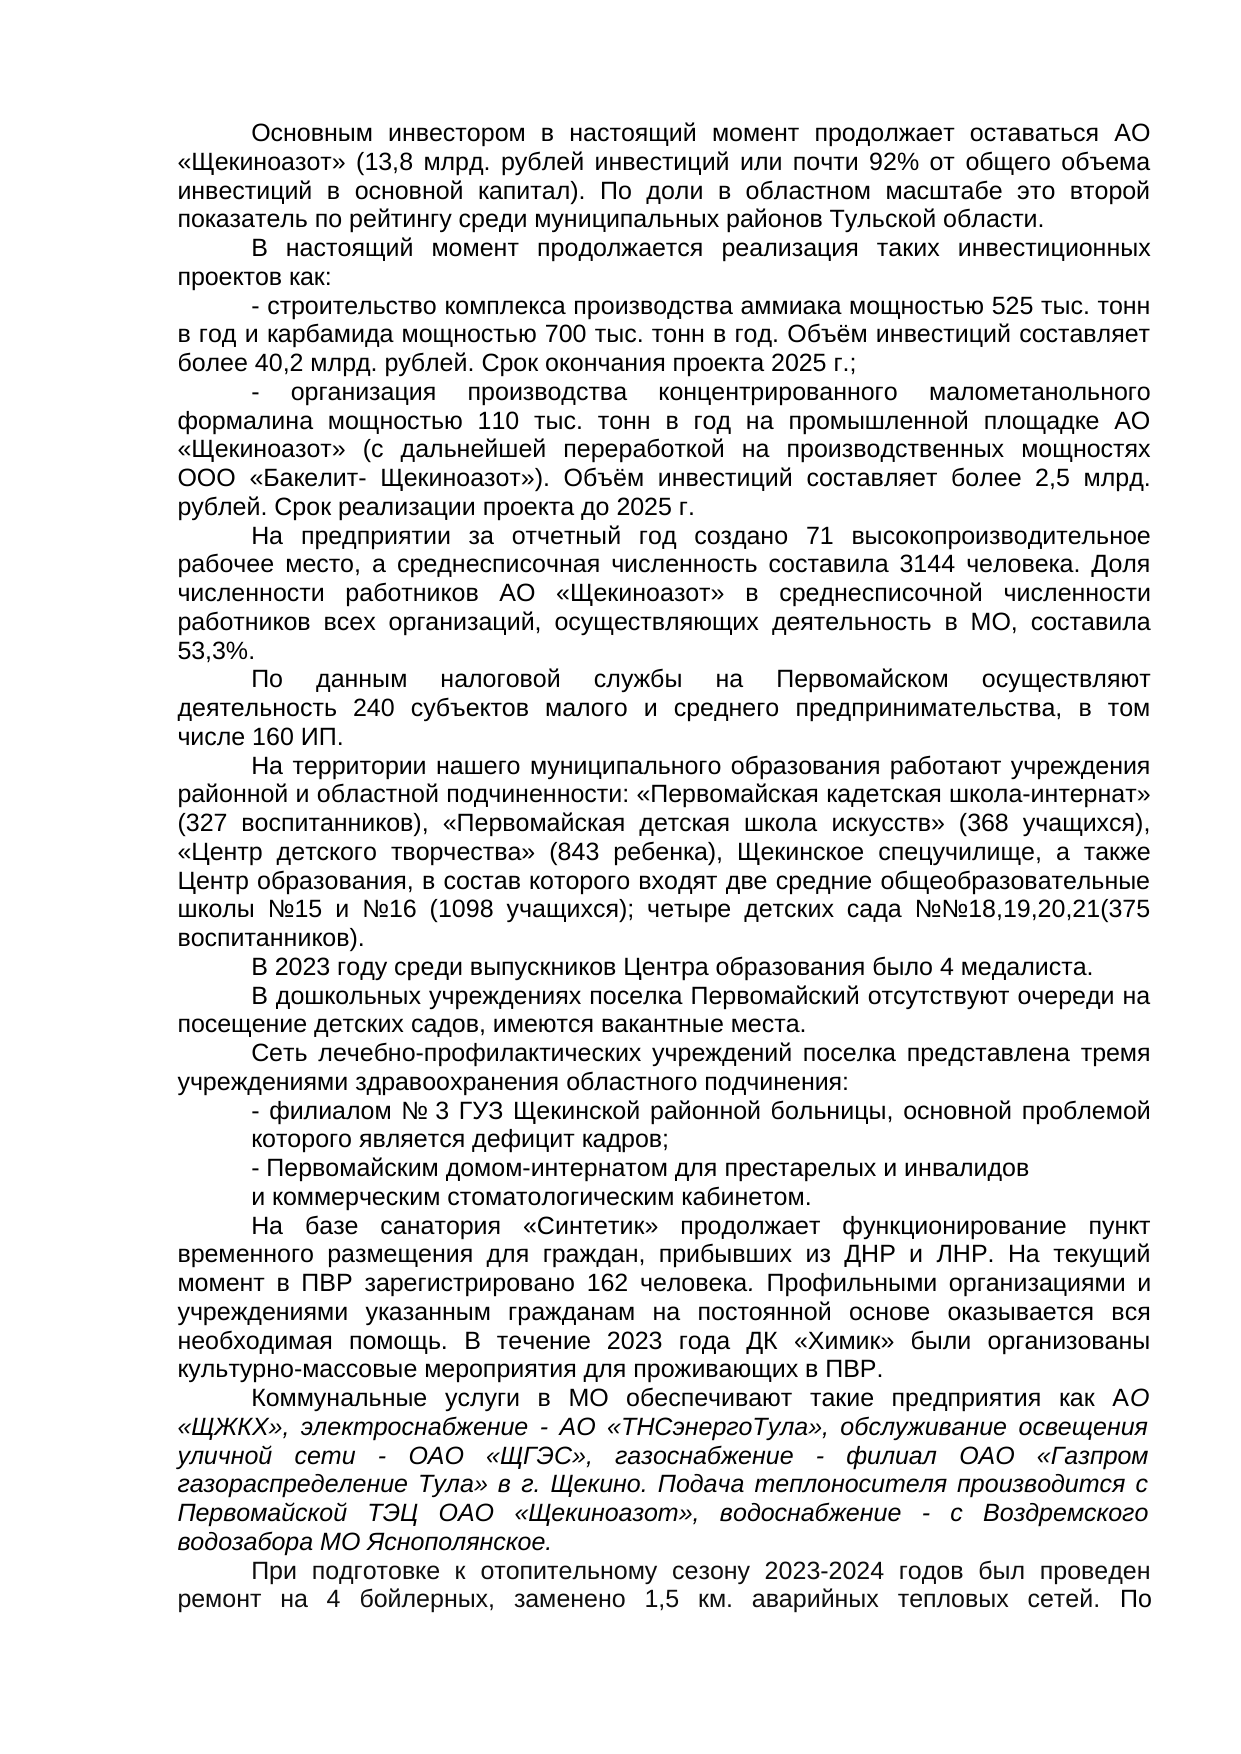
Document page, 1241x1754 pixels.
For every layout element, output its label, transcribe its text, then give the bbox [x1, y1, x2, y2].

text В настоящий момент продолжается реализация таких инвестиционных проектов как: [177, 233, 1152, 291]
text - Первомайским домом-интернатом для престарелых и инвалидов [177, 1153, 1152, 1182]
text - организация производства концентрированного малометанольного формалина мощностью 110 тыс. тонн в год на промышленной площадке АО «Щекиноазот» (с дальнейшей переработкой на производственных мощностях ООО «Бакелит- Щекиноазот»). Объём инвестиций составляет более 2,5 млрд. рублей. Срок реализации проекта до 2025 г. [177, 377, 1152, 521]
text Коммунальные услуги в МО обеспечивают такие предприятия как АО «ЩЖКХ», электроснабжение - АО «ТНСэнергоТула», обслуживание освещения уличной сети - ОАО «ЩГЭС», газоснабжение - филиал ОАО «Газпром газораспределение Тула» в г. Щекино. Подача теплоносителя производится с Первомайской ТЭЦ ОАО «Щекиноазот», водоснабжение - с Воздремского водозабора МО Яснополянское. [177, 1383, 1152, 1556]
text В 2023 году среди выпускников Центра образования было 4 медалиста. [177, 952, 1152, 981]
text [177, 1556, 1152, 1613]
text Основным инвестором в настоящий момент продолжает оставаться АО «Щекиноазот» (13,8 млрд. рублей инвестиций или почти 92% от общего объема инвестиций в основной капитал). По доли в областном масштабе это второй показатель по рейтингу среди муниципальных районов Тульской области. [177, 118, 1152, 233]
text На территории нашего муниципального образования работают учреждения районной и областной подчиненности: «Первомайская кадетская школа-интернат» (327 воспитанников), «Первомайская детская школа искусств» (368 учащихся), «Центр детского творчества» (843 ребенка), Щекинское спецучилище, а также Центр образования, в состав которого входят две средние общеобразовательные школы №15 и №16 (1098 учащихся); четыре детских сада №№18,19,20,21(375 воспитанников). [177, 751, 1152, 952]
text По данным налоговой службы на Первомайском осуществляют деятельность 240 субъектов малого и среднего предпринимательства, в том числе 160 ИП. [177, 664, 1152, 751]
text и коммерческим стоматологическим кабинетом. [177, 1182, 1152, 1211]
text На базе санатория «Синтетик» продолжает функционирование пункт временного размещения для граждан, прибывших из ДНР и ЛНР. На текущий момент в ПВР зарегистрировано 162 человека. Профильными организациями и учреждениями указанным гражданам на постоянной основе оказывается вся необходимая помощь. В течение 2023 года ДК «Химик» были организованы культурно-массовые мероприятия для проживающих в ПВР. [177, 1211, 1152, 1383]
text На предприятии за отчетный год создано 71 высокопроизводительное рабочее место, а среднесписочная численность составила 3144 человека. Доля численности работников АО «Щекиноазот» в среднесписочной численности работников всех организаций, осуществляющих деятельность в МО, составила 53,3%. [177, 521, 1152, 664]
text В дошкольных учреждениях поселка Первомайский отсутствуют очереди на посещение детских садов, имеются вакантные места. [177, 981, 1152, 1038]
text - строительство комплекса производства аммиака мощностью 525 тыс. тонн в год и карбамида мощностью 700 тыс. тонн в год. Объём инвестиций составляет более 40,2 млрд. рублей. Срок окончания проекта 2025 г.; [177, 291, 1152, 377]
text Сеть лечебно-профилактических учреждений поселка представлена тремя учреждениями здравоохранения областного подчинения: [177, 1038, 1152, 1096]
text - филиалом № 3 ГУЗ Щекинской районной больницы, основной проблемой которого является дефицит кадров; [251, 1096, 1152, 1153]
